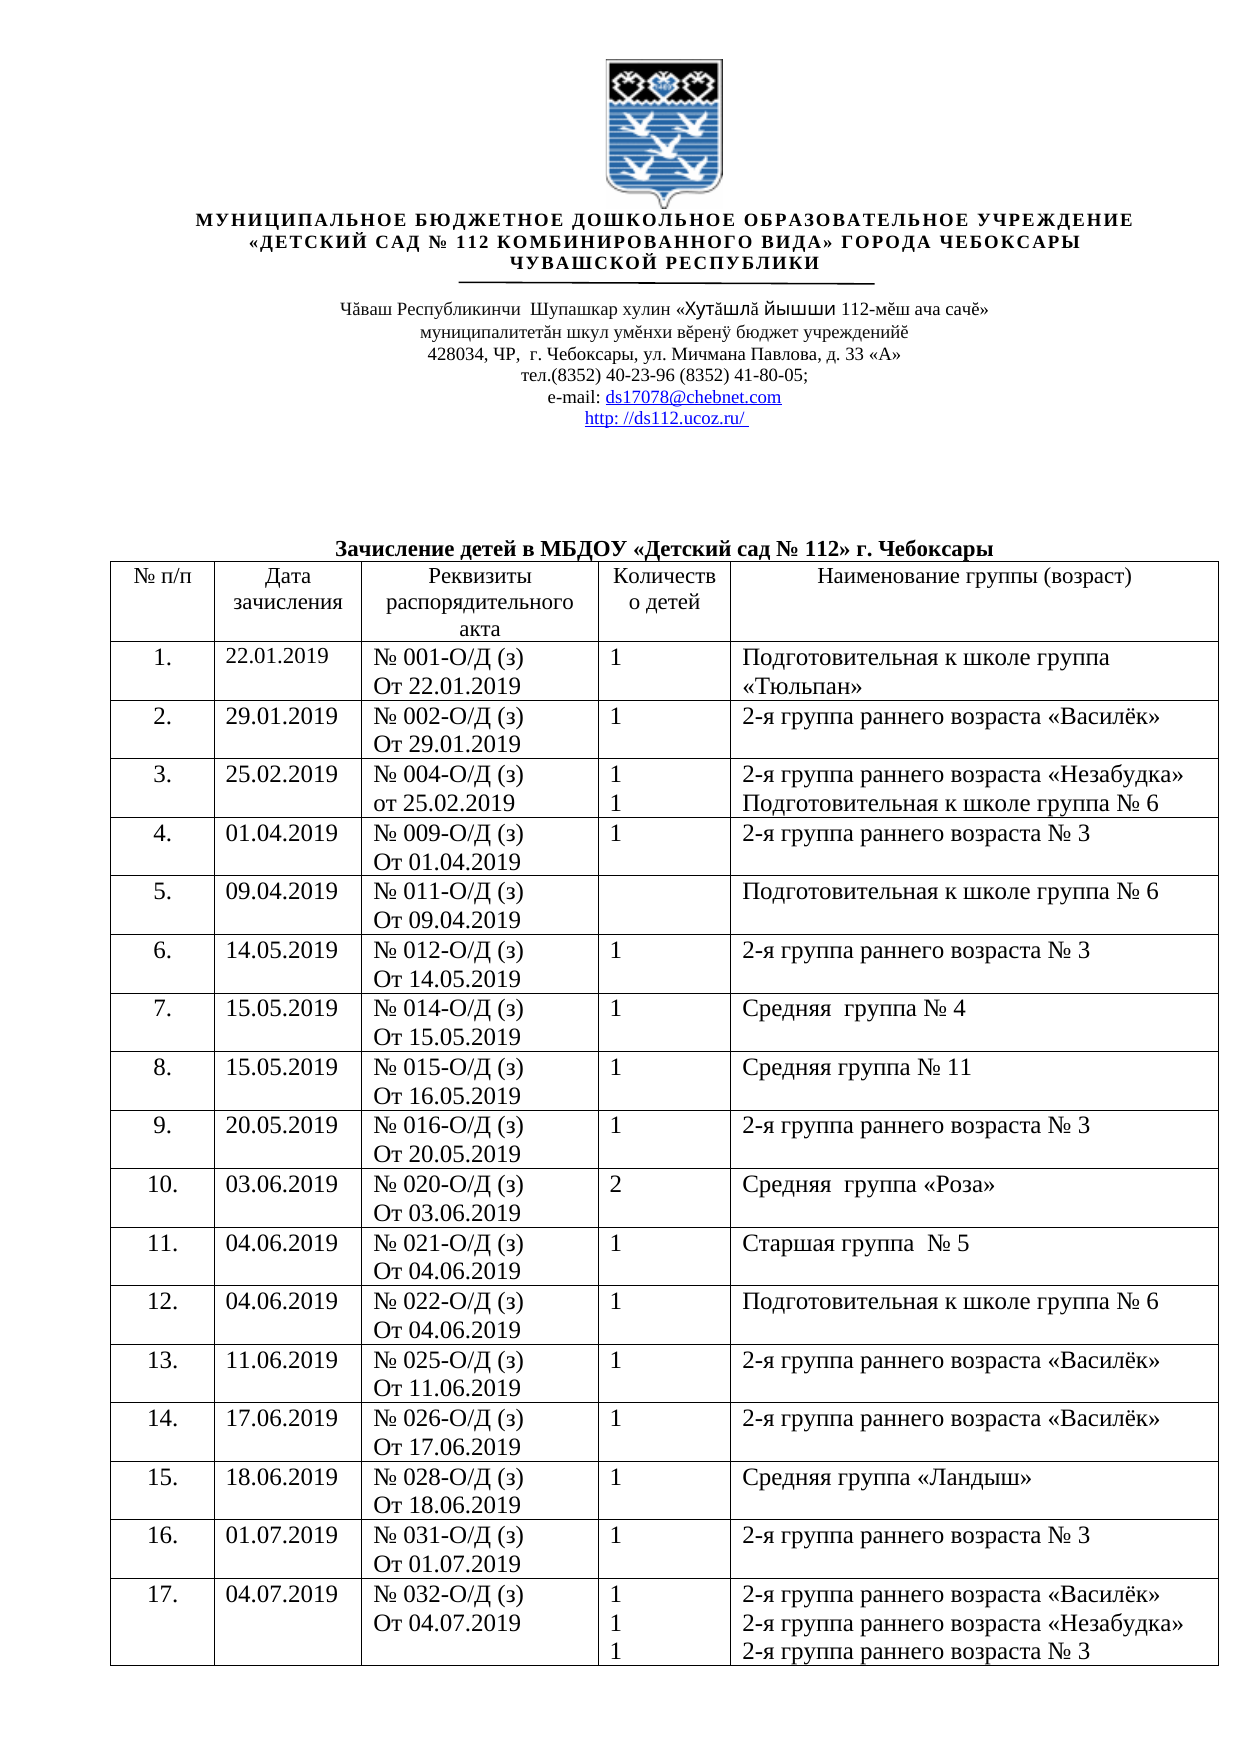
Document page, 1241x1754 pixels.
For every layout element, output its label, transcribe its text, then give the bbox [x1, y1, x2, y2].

table_cell 1 [599, 701, 730, 758]
table_header Дата зачисления [215, 562, 361, 641]
table_cell Старшая группа № 5 [731, 1228, 1218, 1285]
table_cell 04.06.2019 [215, 1286, 361, 1344]
table_cell 1 [599, 1111, 730, 1168]
table_cell [111, 642, 214, 700]
table_cell 17.06.2019 [215, 1403, 361, 1461]
table_header Количество детей [599, 562, 730, 641]
table_cell 2-я группа раннего возраста № 3 [731, 935, 1218, 992]
table_cell [111, 1169, 214, 1227]
table_cell № 032-О/Д (з) От 04.07.2019 [362, 1579, 598, 1665]
table_cell № 022-О/Д (з) От 04.06.2019 [362, 1286, 598, 1344]
text муниципалитетăн шкул умĕнхи вĕренÿ бюджет учрежденийĕ [177, 321, 1152, 342]
table_cell Подготовительная к школе группа № 6 [731, 1286, 1218, 1344]
text e-mail: ds17078@chebnet.com [177, 386, 1152, 407]
table_cell 1 [599, 1286, 730, 1344]
table_cell 2-я группа раннего возраста «Василёк» 2-я группа раннего возраста «Незабудка» 2-я группа раннего возраста № 3 [731, 1579, 1218, 1665]
table_cell Средняя группа «Роза» [731, 1169, 1218, 1227]
table_cell 15.05.2019 [215, 1052, 361, 1109]
table_cell № 021-О/Д (з) От 04.06.2019 [362, 1228, 598, 1285]
table_cell 1 [599, 935, 730, 992]
table_cell 25.02.2019 [215, 759, 361, 817]
table_cell 14.05.2019 [215, 935, 361, 992]
table_cell [111, 935, 214, 992]
table_cell [111, 701, 214, 758]
table_cell [111, 1462, 214, 1519]
table_cell 1 [599, 642, 730, 700]
table_header Наименование группы (возраст) [731, 562, 1218, 641]
table_cell 1 [599, 994, 730, 1051]
table_cell № 001-О/Д (з) От 22.01.2019 [362, 642, 598, 700]
table_cell [111, 876, 214, 934]
table_cell [111, 1520, 214, 1578]
table_cell 22.01.2019 [215, 642, 361, 700]
table_cell 2-я группа раннего возраста № 3 [731, 818, 1218, 875]
text Чăваш Республикинчи Шупашкар хулин «Хутăшлă йышши 112-мĕш ача сачĕ» [177, 295, 1152, 321]
table_cell 1 [599, 818, 730, 875]
table_cell [111, 1228, 214, 1285]
table_cell 2-я группа раннего возраста «Василёк» [731, 1345, 1218, 1402]
table_cell [111, 1052, 214, 1109]
table_cell № 014-О/Д (з) От 15.05.2019 [362, 994, 598, 1051]
table_cell 1 [599, 1228, 730, 1285]
table_cell [111, 994, 214, 1051]
table_cell [111, 1579, 214, 1665]
table_cell № 031-О/Д (з) От 01.07.2019 [362, 1520, 598, 1578]
table_cell 11.06.2019 [215, 1345, 361, 1402]
text «ДЕТСКИЙ САД № 112 КОМБИНИРОВАННОГО ВИДА» ГОРОДА ЧЕБОКСАРЫ ЧУВАШСКОЙ РЕСПУБЛИКИ [177, 231, 1152, 274]
text тел.(8352) 40-23-96 (8352) 41-80-05; [177, 364, 1152, 386]
table_cell 2 [599, 1169, 730, 1227]
table_cell 04.06.2019 [215, 1228, 361, 1285]
text http: //ds112.ucoz.ru/ [177, 407, 1152, 429]
table_header № п/п [111, 562, 214, 641]
table_cell 2-я группа раннего возраста № 3 [731, 1111, 1218, 1168]
table_cell 1 [599, 1052, 730, 1109]
table_cell № 028-О/Д (з) От 18.06.2019 [362, 1462, 598, 1519]
table_cell 1 [599, 1462, 730, 1519]
table_cell 2-я группа раннего возраста «Незабудка» Подготовительная к школе группа № 6 [731, 759, 1218, 817]
table_cell 1 [599, 1520, 730, 1578]
table_cell № 026-О/Д (з) От 17.06.2019 [362, 1403, 598, 1461]
table_cell 2-я группа раннего возраста «Василёк» [731, 1403, 1218, 1461]
table_cell № 004-О/Д (з) от 25.02.2019 [362, 759, 598, 817]
table_cell [111, 1403, 214, 1461]
table_cell № 015-О/Д (з) От 16.05.2019 [362, 1052, 598, 1109]
table_cell 2-я группа раннего возраста «Василёк» [731, 701, 1218, 758]
table_header Реквизиты распорядительного акта [362, 562, 598, 641]
table_cell № 025-О/Д (з) От 11.06.2019 [362, 1345, 598, 1402]
table_cell [111, 818, 214, 875]
table_cell № 009-О/Д (з) От 01.04.2019 [362, 818, 598, 875]
table_cell [111, 1286, 214, 1344]
table_cell 01.04.2019 [215, 818, 361, 875]
table_cell Средняя группа № 4 [731, 994, 1218, 1051]
table_cell 09.04.2019 [215, 876, 361, 934]
table_cell 1 [599, 1403, 730, 1461]
table_cell 01.07.2019 [215, 1520, 361, 1578]
table_cell № 012-О/Д (з) От 14.05.2019 [362, 935, 598, 992]
table_cell № 020-О/Д (з) От 03.06.2019 [362, 1169, 598, 1227]
table_cell [111, 759, 214, 817]
table_cell 1 1 [599, 759, 730, 817]
text МУНИЦИПАЛЬНОЕ БЮДЖЕТНОЕ ДОШКОЛЬНОЕ ОБРАЗОВАТЕЛЬНОЕ УЧРЕЖДЕНИЕ [177, 209, 1152, 231]
table_cell № 016-О/Д (з) От 20.05.2019 [362, 1111, 598, 1168]
table_cell Средняя группа «Ландыш» [731, 1462, 1218, 1519]
table_cell Средняя группа № 11 [731, 1052, 1218, 1109]
text Зачисление детей в МБДОУ «Детский сад № 112» г. Чебоксары [177, 535, 1152, 561]
table_cell [111, 1345, 214, 1402]
table_cell 20.05.2019 [215, 1111, 361, 1168]
table_cell Подготовительная к школе группа «Тюльпан» [731, 642, 1218, 700]
table_cell [599, 876, 730, 934]
table_cell 1 [599, 1345, 730, 1402]
table_cell 15.05.2019 [215, 994, 361, 1051]
table_cell 2-я группа раннего возраста № 3 [731, 1520, 1218, 1578]
table_cell 18.06.2019 [215, 1462, 361, 1519]
table_cell № 011-О/Д (з) От 09.04.2019 [362, 876, 598, 934]
table_cell 29.01.2019 [215, 701, 361, 758]
table_cell [111, 1111, 214, 1168]
table_cell 03.06.2019 [215, 1169, 361, 1227]
table_cell Подготовительная к школе группа № 6 [731, 876, 1218, 934]
text 428034, ЧР, г. Чебоксары, ул. Мичмана Павлова, д. 33 «А» [177, 342, 1152, 364]
table_cell 1 1 1 [599, 1579, 730, 1665]
table_cell 04.07.2019 [215, 1579, 361, 1665]
table_cell № 002-О/Д (з) От 29.01.2019 [362, 701, 598, 758]
